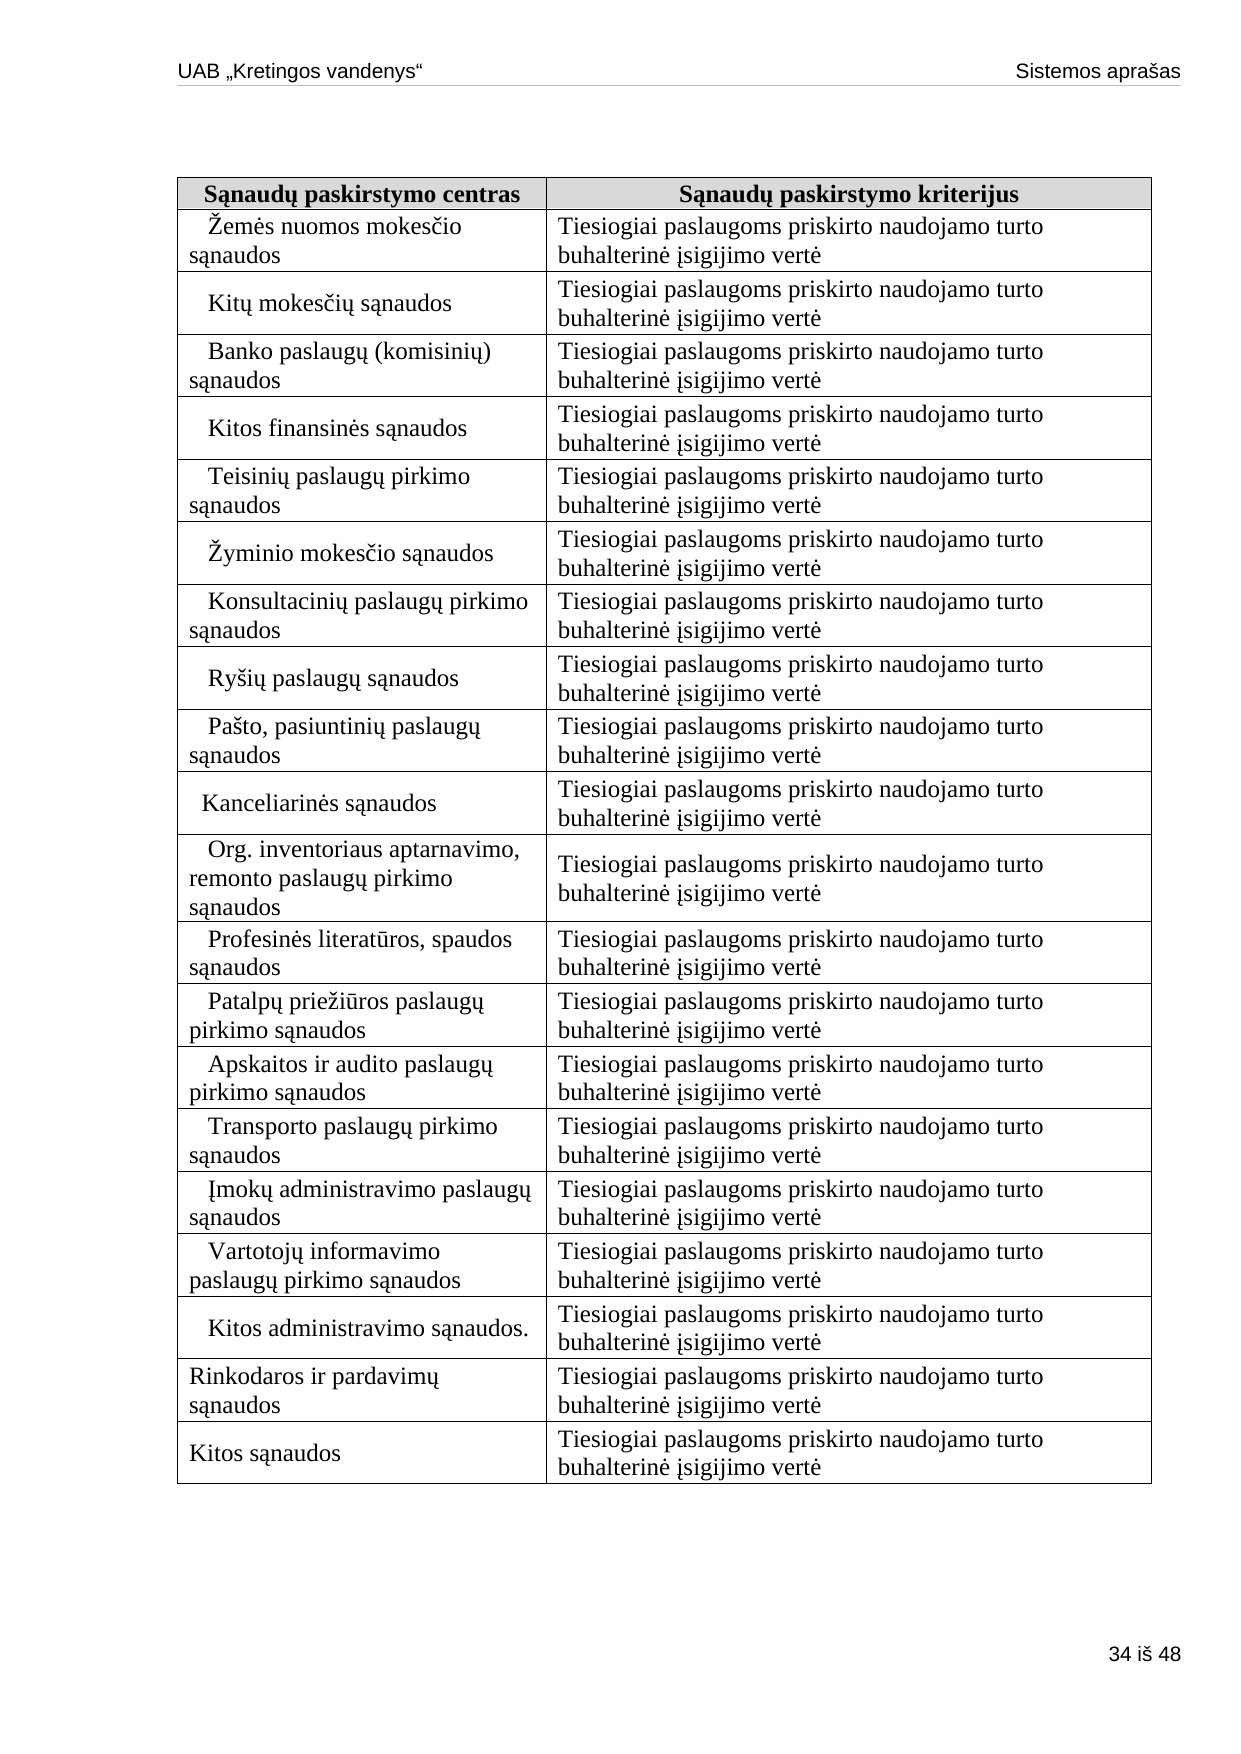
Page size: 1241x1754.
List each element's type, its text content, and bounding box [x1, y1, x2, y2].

table_cell Tiesiogiai paslaugoms priskirto naudojamo turto buhalterinė įsigijimo vertė [547, 647, 1151, 708]
table_cell Kitos sąnaudos [178, 1422, 546, 1483]
table_cell Apskaitos ir audito paslaugų pirkimo sąnaudos [178, 1047, 546, 1108]
table_cell Tiesiogiai paslaugoms priskirto naudojamo turto buhalterinė įsigijimo vertė [547, 984, 1151, 1046]
table_cell Tiesiogiai paslaugoms priskirto naudojamo turto buhalterinė įsigijimo vertė [547, 1172, 1151, 1233]
table_cell Tiesiogiai paslaugoms priskirto naudojamo turto buhalterinė įsigijimo vertė [547, 460, 1151, 521]
table_cell Žemės nuomos mokesčio sąnaudos [178, 210, 546, 271]
table_header Sąnaudų paskirstymo kriterijus [547, 178, 1151, 208]
table_cell Tiesiogiai paslaugoms priskirto naudojamo turto buhalterinė įsigijimo vertė [547, 335, 1151, 396]
table_cell Kitos administravimo sąnaudos. [178, 1297, 546, 1358]
table_header Sąnaudų paskirstymo centras [178, 178, 546, 208]
table_cell Tiesiogiai paslaugoms priskirto naudojamo turto buhalterinė įsigijimo vertė [547, 1109, 1151, 1171]
table_cell Tiesiogiai paslaugoms priskirto naudojamo turto buhalterinė įsigijimo vertė [547, 710, 1151, 771]
table_cell Vartotojų informavimo paslaugų pirkimo sąnaudos [178, 1234, 546, 1296]
table_cell Tiesiogiai paslaugoms priskirto naudojamo turto buhalterinė įsigijimo vertė [547, 922, 1151, 983]
table_cell Konsultacinių paslaugų pirkimo sąnaudos [178, 585, 546, 646]
table_cell Tiesiogiai paslaugoms priskirto naudojamo turto buhalterinė įsigijimo vertė [547, 522, 1151, 583]
table_cell Tiesiogiai paslaugoms priskirto naudojamo turto buhalterinė įsigijimo vertė [547, 1047, 1151, 1108]
table_cell Tiesiogiai paslaugoms priskirto naudojamo turto buhalterinė įsigijimo vertė [547, 272, 1151, 333]
table_cell Tiesiogiai paslaugoms priskirto naudojamo turto buhalterinė įsigijimo vertė [547, 1297, 1151, 1358]
table_cell Banko paslaugų (komisinių) sąnaudos [178, 335, 546, 396]
table_cell Teisinių paslaugų pirkimo sąnaudos [178, 460, 546, 521]
table_cell Rinkodaros ir pardavimų sąnaudos [178, 1359, 546, 1421]
table_cell Kitos finansinės sąnaudos [178, 397, 546, 458]
table_cell Kitų mokesčių sąnaudos [178, 272, 546, 333]
table_cell Org. inventoriaus aptarnavimo, remonto paslaugų pirkimo sąnaudos [178, 835, 546, 921]
table_cell Žyminio mokesčio sąnaudos [178, 522, 546, 583]
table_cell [547, 1422, 1151, 1483]
table_cell Tiesiogiai paslaugoms priskirto naudojamo turto buhalterinė įsigijimo vertė [547, 772, 1151, 833]
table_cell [547, 1359, 1151, 1421]
table_cell Profesinės literatūros, spaudos sąnaudos [178, 922, 546, 983]
table_cell Įmokų administravimo paslaugų sąnaudos [178, 1172, 546, 1233]
table_cell Tiesiogiai paslaugoms priskirto naudojamo turto buhalterinė įsigijimo vertė [547, 585, 1151, 646]
table_cell Ryšių paslaugų sąnaudos [178, 647, 546, 708]
table_cell Pašto, pasiuntinių paslaugų sąnaudos [178, 710, 546, 771]
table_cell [547, 210, 1151, 271]
table_cell Kanceliarinės sąnaudos [178, 772, 546, 833]
table_cell Patalpų priežiūros paslaugų pirkimo sąnaudos [178, 984, 546, 1046]
table_cell Tiesiogiai paslaugoms priskirto naudojamo turto buhalterinė įsigijimo vertė [547, 835, 1151, 921]
table_cell Tiesiogiai paslaugoms priskirto naudojamo turto buhalterinė įsigijimo vertė [547, 1234, 1151, 1296]
table_cell Transporto paslaugų pirkimo sąnaudos [178, 1109, 546, 1171]
table_cell Tiesiogiai paslaugoms priskirto naudojamo turto buhalterinė įsigijimo vertė [547, 397, 1151, 458]
